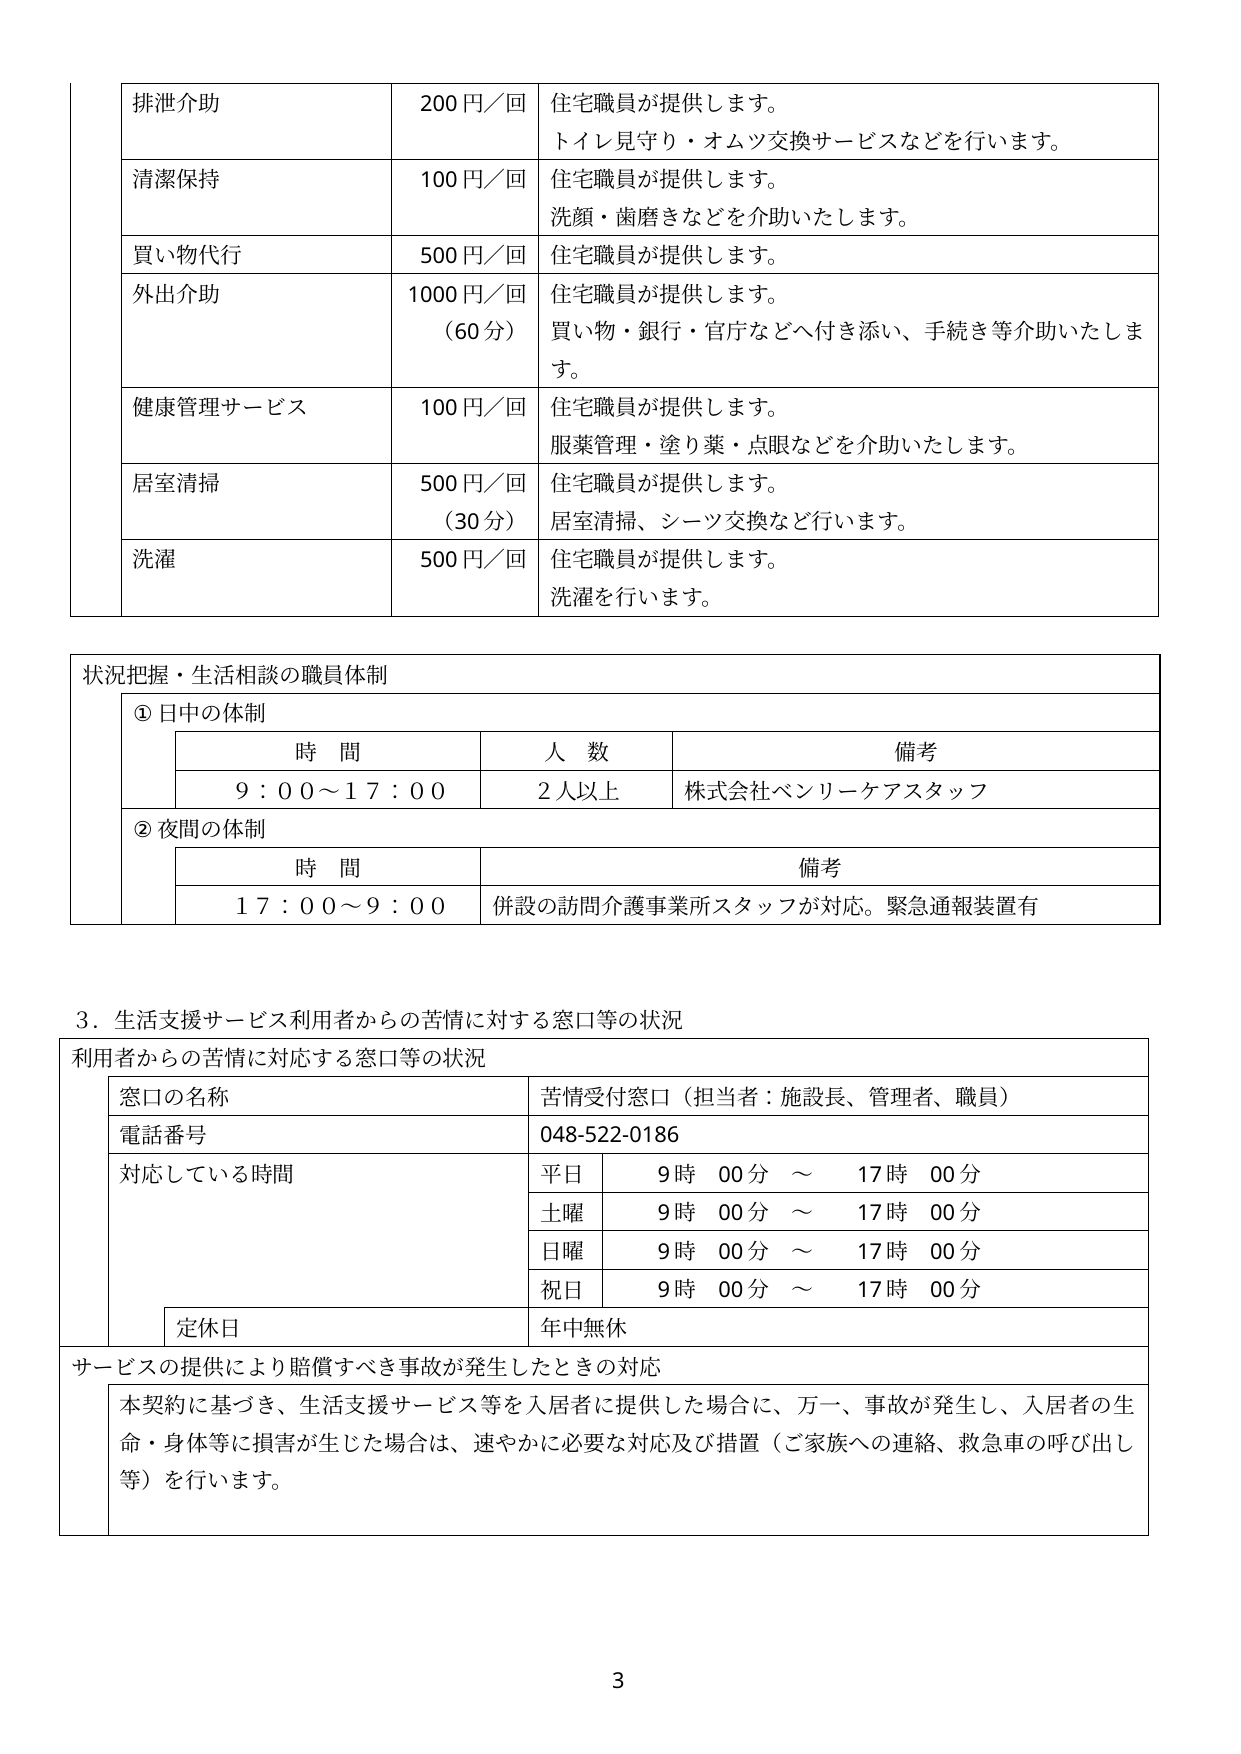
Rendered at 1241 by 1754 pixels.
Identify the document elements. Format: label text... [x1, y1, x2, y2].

table_cell 1000円／回 （60分） [392, 274, 538, 387]
table_cell 清潔保持 [122, 160, 391, 234]
table_cell 100円／回 [392, 388, 538, 463]
text ３．生活支援サービス利用者からの苦情に対する窓口等の状況 [71, 1000, 1165, 1037]
table_cell 排泄介助 [122, 84, 391, 158]
table_cell 併設の訪問介護事業所スタッフが対応。緊急通報装置有 [481, 886, 1159, 924]
table_cell [60, 1384, 108, 1535]
table_cell １７：００～９：００ [176, 886, 480, 924]
table_cell 洗濯 [122, 540, 391, 616]
table_cell 500円／回 [392, 540, 538, 616]
table_cell 200円／回 [392, 84, 538, 158]
table_cell 9時 00分 ～ 17時 00分 [603, 1154, 1148, 1192]
table_cell 年中無休 [529, 1308, 1148, 1346]
table_cell [122, 847, 175, 924]
table_cell 本契約に基づき、生活支援サービス等を入居者に提供した場合に、万一、事故が発生し、入居者の生命・身体等に損害が生じた場合は、速やかに必要な対応及び措置（ご家族への連絡、救急車の呼び出し等）を行います。 [109, 1385, 1148, 1535]
table_cell 対応している時間 [109, 1154, 528, 1307]
table_cell 買い物代行 [122, 236, 391, 273]
table_cell 住宅職員が提供します。 洗濯を行います。 [539, 540, 1158, 616]
table_cell 住宅職員が提供します。 トイレ見守り・オムツ交換サービスなどを行います。 [539, 84, 1158, 158]
table_cell 居室清掃 [122, 464, 391, 539]
table_cell 外出介助 [122, 274, 391, 387]
table_cell [60, 1076, 108, 1346]
table_cell 9時 00分 ～ 17時 00分 [603, 1270, 1148, 1307]
table_cell サービスの提供により賠償すべき事故が発生したときの対応 [60, 1347, 1148, 1384]
table_cell 備考 [481, 848, 1159, 885]
table_cell ②夜間の体制 [122, 809, 1159, 847]
table_cell 祝日 [529, 1270, 602, 1307]
table_cell 日曜 [529, 1231, 602, 1269]
table_cell 人 数 [481, 732, 672, 770]
table_cell [122, 731, 175, 808]
table_header 利用者からの苦情に対応する窓口等の状況 [60, 1039, 1148, 1076]
table_cell 窓口の名称 [109, 1077, 528, 1114]
table_cell 苦情受付窓口（担当者：施設長、管理者、職員） [529, 1077, 1148, 1114]
table_cell 土曜 [529, 1193, 602, 1230]
table_cell 株式会社ベンリーケアスタッフ [673, 771, 1159, 808]
table_cell 平日 [529, 1154, 602, 1192]
table_cell ①日中の体制 [122, 694, 1159, 731]
table_cell 定休日 [165, 1308, 528, 1346]
table_cell 住宅職員が提供します。 居室清掃、シーツ交換など行います。 [539, 464, 1158, 539]
table_cell 9時 00分 ～ 17時 00分 [603, 1193, 1148, 1230]
table_cell [71, 539, 121, 616]
table_cell 048-522-0186 [529, 1116, 1148, 1153]
table_cell 住宅職員が提供します。 [539, 236, 1158, 273]
table_cell 500円／回 [392, 236, 538, 273]
table_cell 100円／回 [392, 160, 538, 234]
table_cell 500円／回 （30分） [392, 464, 538, 539]
table_cell 住宅職員が提供します。 服薬管理・塗り薬・点眼などを介助いたします。 [539, 388, 1158, 463]
table_cell 健康管理サービス [122, 388, 391, 463]
table_cell 時 間 [176, 732, 480, 770]
table_header 状況把握・生活相談の職員体制 [71, 655, 1159, 693]
table_cell ９：００～１７：００ [176, 771, 480, 808]
table_cell 9時 00分 ～ 17時 00分 [603, 1231, 1148, 1269]
table_cell 備考 [673, 732, 1159, 770]
table_cell 電話番号 [109, 1116, 528, 1153]
table_cell 住宅職員が提供します。 洗顔・歯磨きなどを介助いたします。 [539, 160, 1158, 234]
table_cell 住宅職員が提供します。 買い物・銀行・官庁などへ付き添い、手続き等介助いたします。 [539, 274, 1158, 387]
table_cell 時 間 [176, 848, 480, 885]
table_cell [71, 693, 121, 924]
table_cell [109, 1307, 164, 1346]
table_cell ２人以上 [481, 771, 672, 808]
